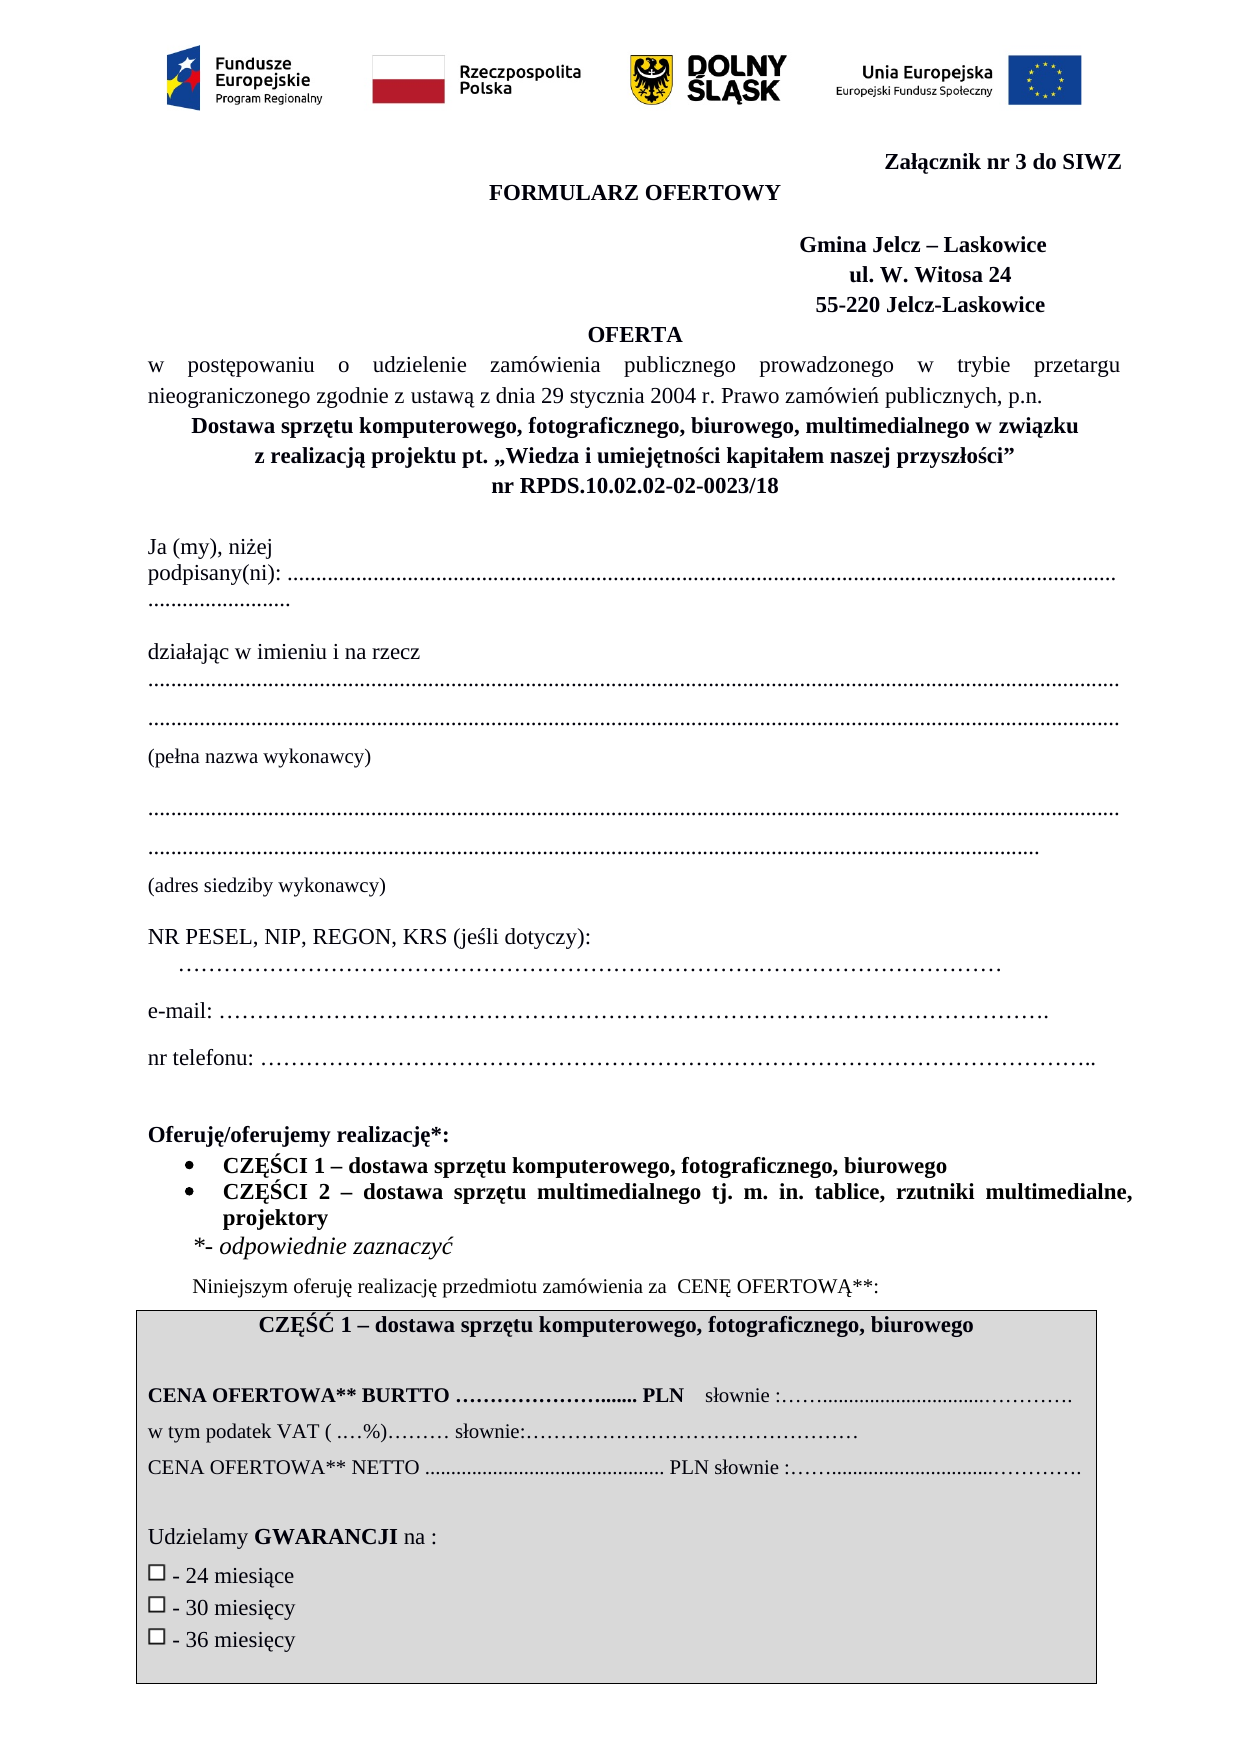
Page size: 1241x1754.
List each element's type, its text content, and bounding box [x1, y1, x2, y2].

text Oferuję/oferujemy realizację*: [148, 1121, 1122, 1148]
text nr RPDS.10.02.02-02-0023/18 [148, 472, 1122, 499]
list CZĘŚCI 2 – dostawa sprzętu multimedialnego tj. m. in. tablice, rzutniki multimedialne, projektory [185, 1178, 1133, 1231]
picture [147, 1595, 167, 1616]
text 55-220 Jelcz-Laskowice [738, 291, 1122, 317]
text (adres siedziby wykonawcy) [148, 873, 1122, 897]
text .......................................................................................................................................................................... [148, 794, 1122, 820]
text Ja (my), niżej podpisany(ni): .......................................................................................................................................................................... [148, 533, 1122, 612]
text nr telefonu: ……………………………………………………………………………………………….. [148, 1044, 1122, 1070]
list Niniejszym oferuję realizację przedmiotu zamówienia za CENĘ OFERTOWĄ**: [192, 1274, 1122, 1298]
text Załącznik nr 3 do SIWZ [148, 148, 1122, 175]
text ............................................................................................................................................................ [148, 833, 1122, 860]
text NR PESEL, NIP, REGON, KRS (jeśli dotyczy): ……………………………………………………………………………………………… [148, 923, 1122, 976]
text .................................................................................................................................................................................................................................................................................................................................................... [148, 664, 1122, 730]
list *- odpowiednie zaznaczyć [192, 1231, 1122, 1259]
picture [147, 1563, 167, 1584]
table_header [137, 1311, 1096, 1683]
text działając w imieniu i na rzecz [148, 638, 1122, 664]
text ul. W. Witosa 24 [738, 261, 1122, 287]
text OFERTA [148, 321, 1122, 348]
text Gmina Jelcz – Laskowice [724, 231, 1122, 257]
text Dostawa sprzętu komputerowego, fotograficznego, biurowego, multimedialnego w związku z realizacją projektu pt. „Wiedza i umiejętności kapitałem naszej przyszłości” [148, 412, 1122, 468]
text FORMULARZ OFERTOWY [148, 178, 1122, 205]
text w postępowaniu o udzielenie zamówienia publicznego prowadzonego w trybie przetargu nieograniczonego zgodnie z ustawą z dnia 29 stycznia 2004 r. Prawo zamówień publicznych, p.n. [148, 352, 1122, 408]
text e-mail: ………………………………………………………………………………………………. [148, 997, 1122, 1023]
list CZĘŚCI 1 – dostawa sprzętu komputerowego, fotograficznego, biurowego [185, 1152, 1133, 1178]
text (pełna nazwa wykonawcy) [148, 743, 1122, 768]
picture [147, 1627, 167, 1648]
picture [134, 33, 1082, 114]
